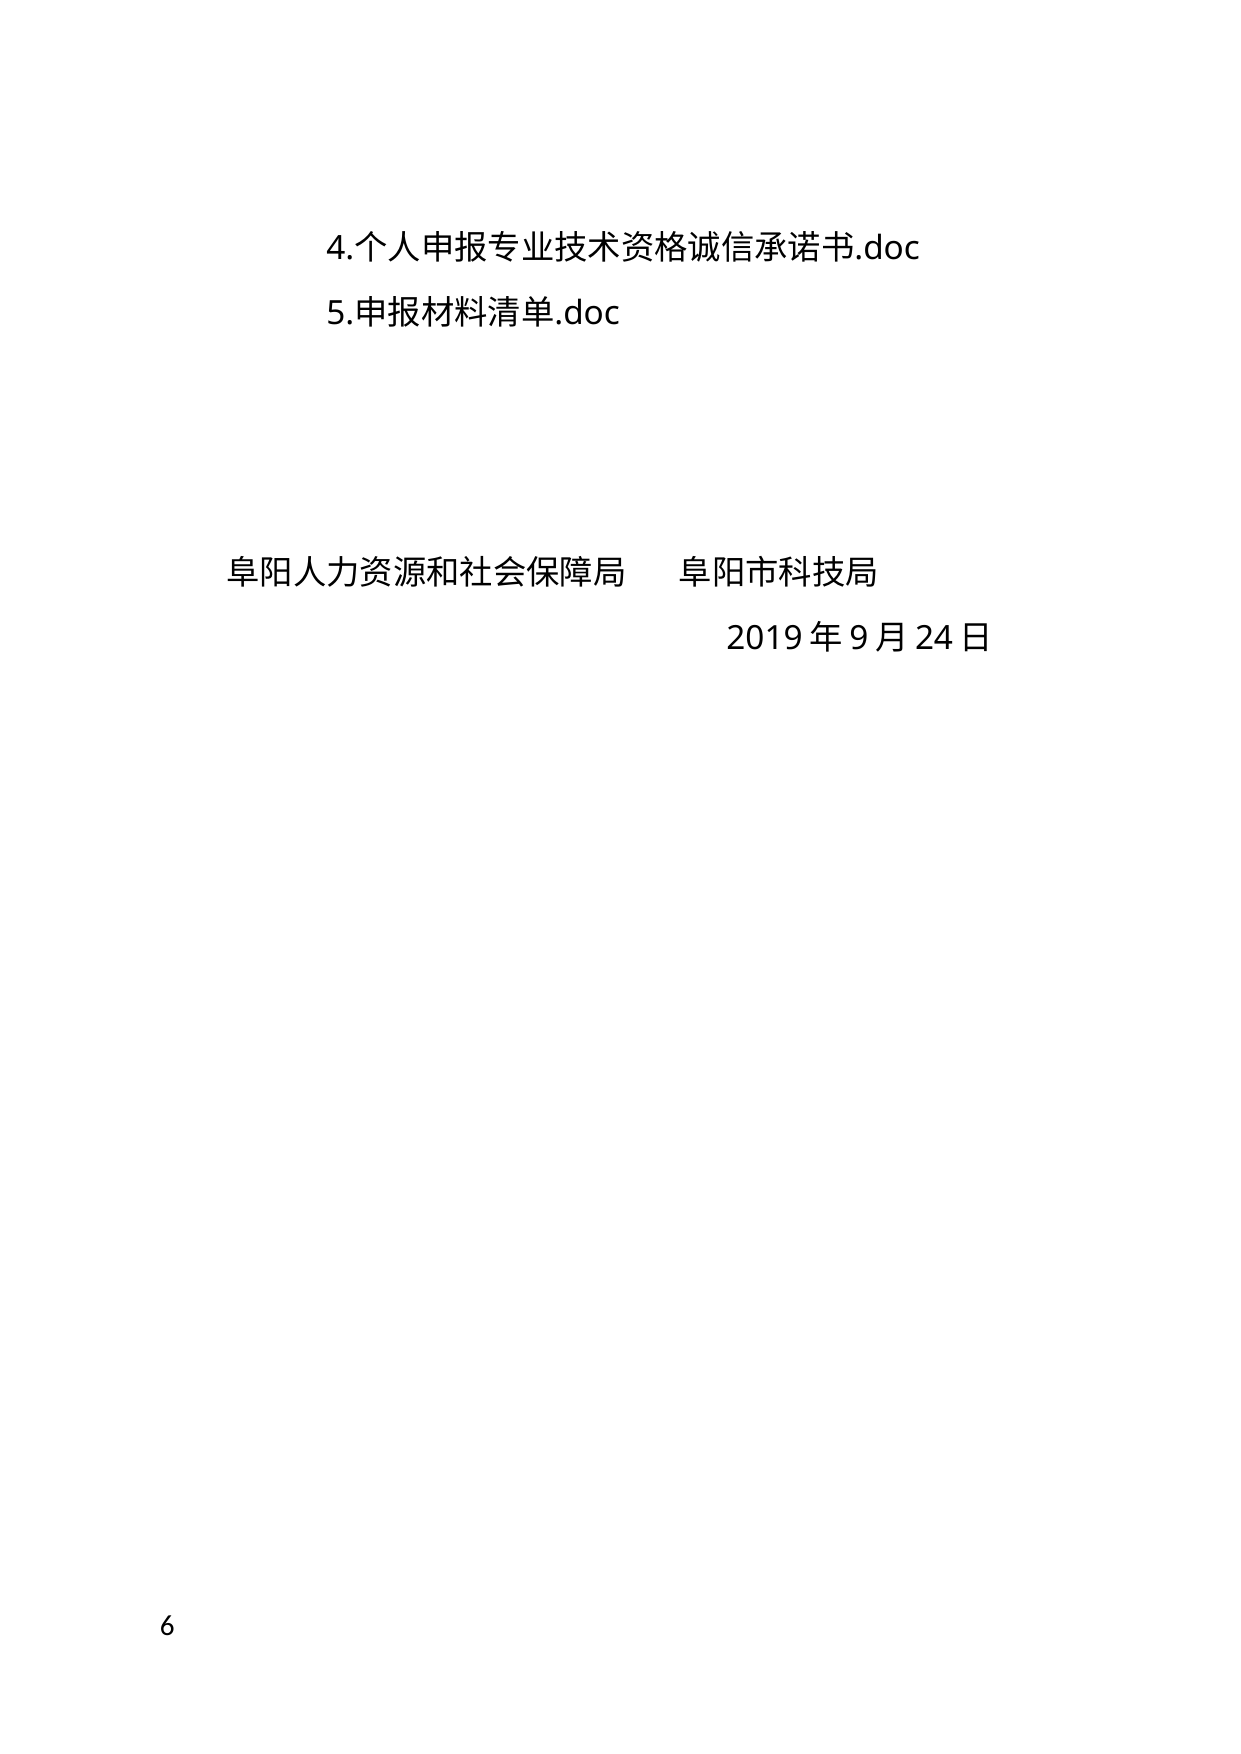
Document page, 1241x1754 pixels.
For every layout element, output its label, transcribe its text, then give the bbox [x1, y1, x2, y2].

text 5.申报材料清单.doc [159, 277, 1087, 342]
text 2019年9月24日 [159, 602, 1087, 667]
text 阜阳人力资源和社会保障局 阜阳市科技局 [159, 537, 1087, 602]
text 4.个人申报专业技术资格诚信承诺书.doc [159, 212, 1087, 277]
